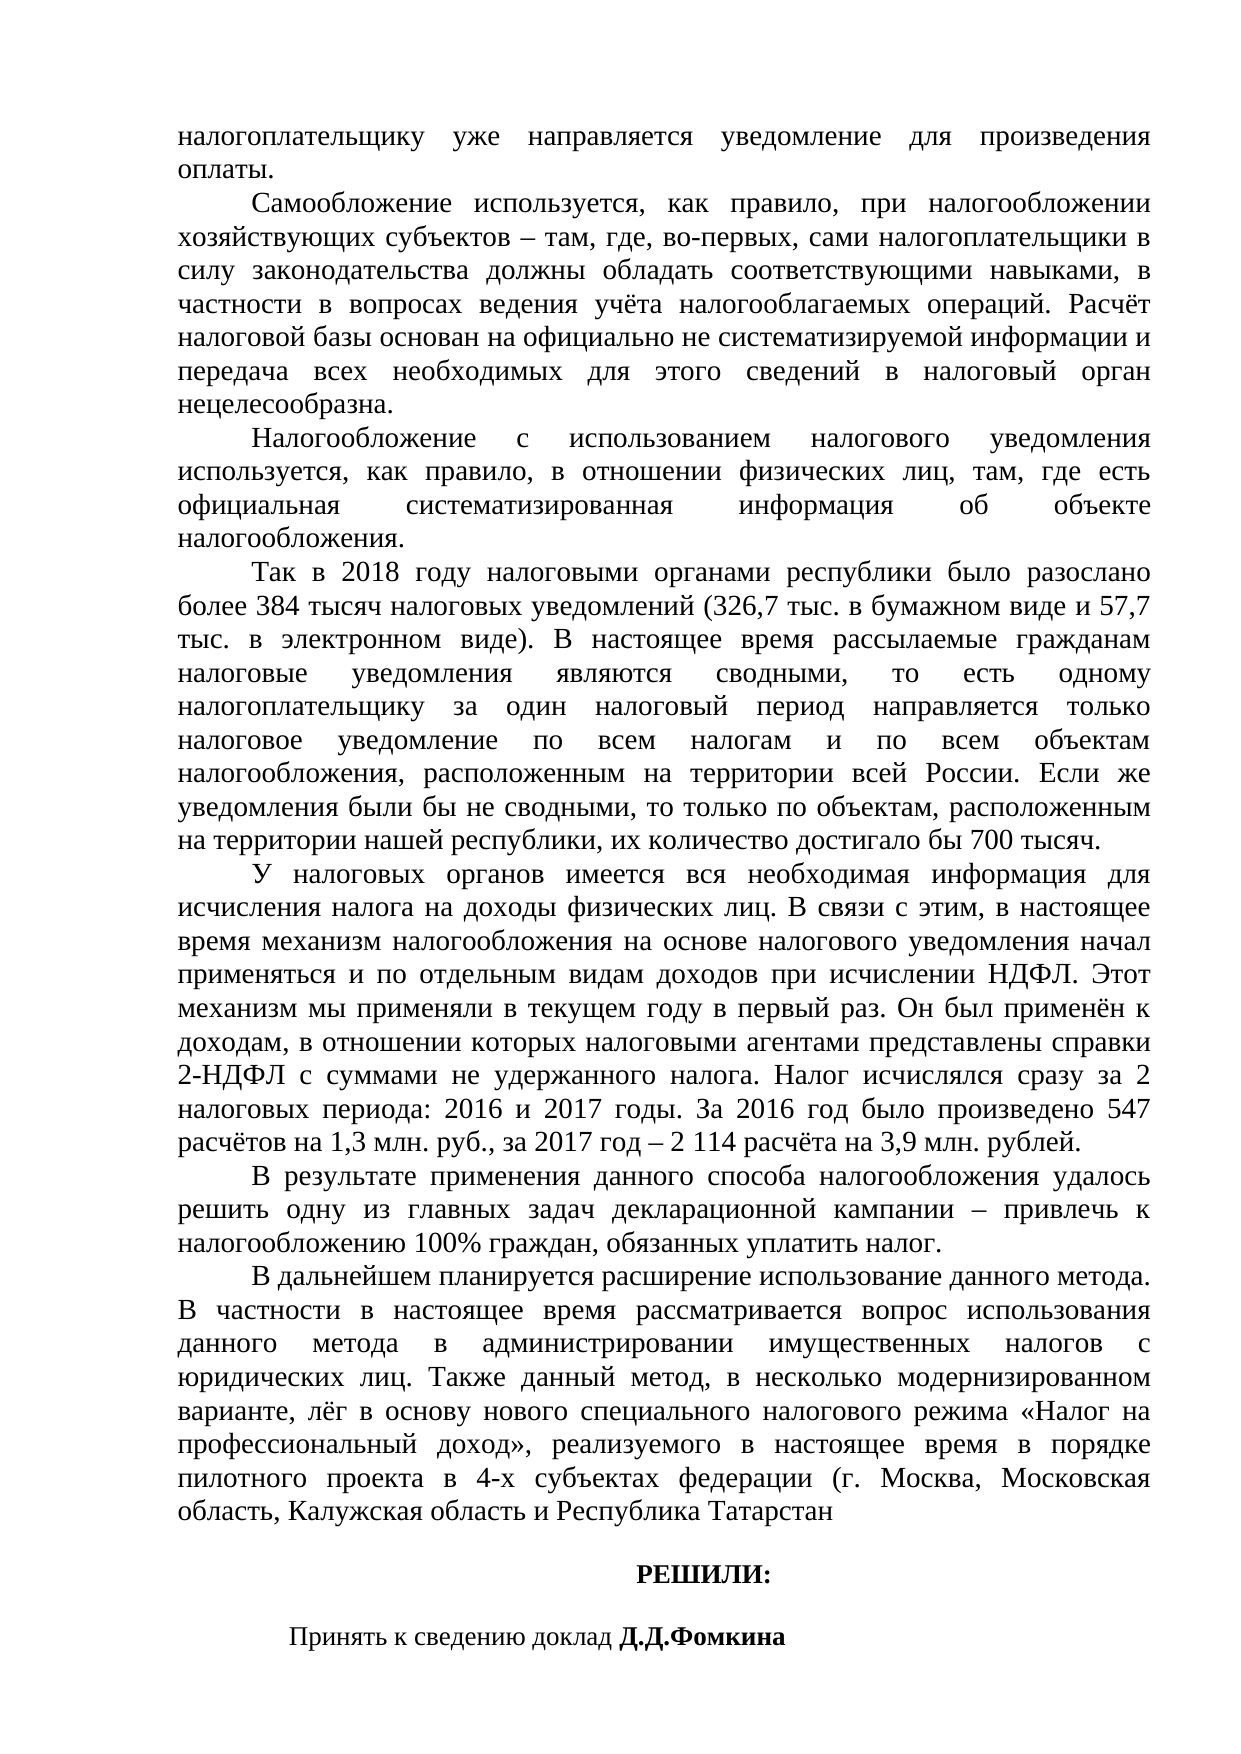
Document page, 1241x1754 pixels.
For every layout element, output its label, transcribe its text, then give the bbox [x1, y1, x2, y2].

text РЕШИЛИ: [177, 1558, 1152, 1589]
text Налогообложение с использованием налогового уведомления используется, как правило, в отношении физических лиц, там, где есть официальная систематизированная информация об объекте налогообложения. [177, 420, 1152, 554]
text В дальнейшем планируется расширение использование данного метода. В частности в настоящее время рассматривается вопрос использования данного метода в администрировании имущественных налогов с юридических лиц. Также данный метод, в несколько модернизированном варианте, лёг в основу нового специального налогового режима «Налог на профессиональный доход», реализуемого в настоящее время в порядке пилотного проекта в 4-х субъектах федерации (г. Москва, Московская область, Калужская область и Республика Татарстан [177, 1258, 1152, 1527]
text В результате применения данного способа налогообложения удалось решить одну из главных задач декларационной кампании – привлечь к налогообложению 100% граждан, обязанных уплатить налог. [177, 1158, 1152, 1258]
text У налоговых органов имеется вся необходимая информация для исчисления налога на доходы физических лиц. В связи с этим, в настоящее время механизм налогообложения на основе налогового уведомления начал применяться и по отдельным видам доходов при исчислении НДФЛ. Этот механизм мы применяли в текущем году в первый раз. Он был применён к доходам, в отношении которых налоговыми агентами представлены справки 2-НДФЛ с суммами не удержанного налога. Налог исчислялся сразу за 2 налоговых периода: 2016 и 2017 годы. За 2016 год было произведено 547 расчётов на 1,3 млн. руб., за 2017 год – 2 114 расчёта на 3,9 млн. рублей. [177, 856, 1152, 1158]
text Самообложение используется, как правило, при налогообложении хозяйствующих субъектов – там, где, во-первых, сами налогоплательщики в силу законодательства должны обладать соответствующими навыками, в частности в вопросах ведения учёта налогооблагаемых операций. Расчёт налоговой базы основан на официально не систематизируемой информации и передача всех необходимых для этого сведений в налоговый орган нецелесообразна. [177, 185, 1152, 420]
text Так в 2018 году налоговыми органами республики было разослано более 384 тысяч налоговых уведомлений (326,7 тыс. в бумажном виде и 57,7 тыс. в электронном виде). В настоящее время рассылаемые гражданам налоговые уведомления являются сводными, то есть одному налогоплательщику за один налоговый период направляется только налоговое уведомление по всем налогам и по всем объектам налогообложения, расположенным на территории всей России. Если же уведомления были бы не сводными, то только по объектам, расположенным на территории нашей республики, их количество достигало бы 700 тысяч. [177, 554, 1152, 856]
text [177, 118, 1152, 185]
list Принять к сведению доклад Д.Д.Фомкина [288, 1620, 1152, 1651]
